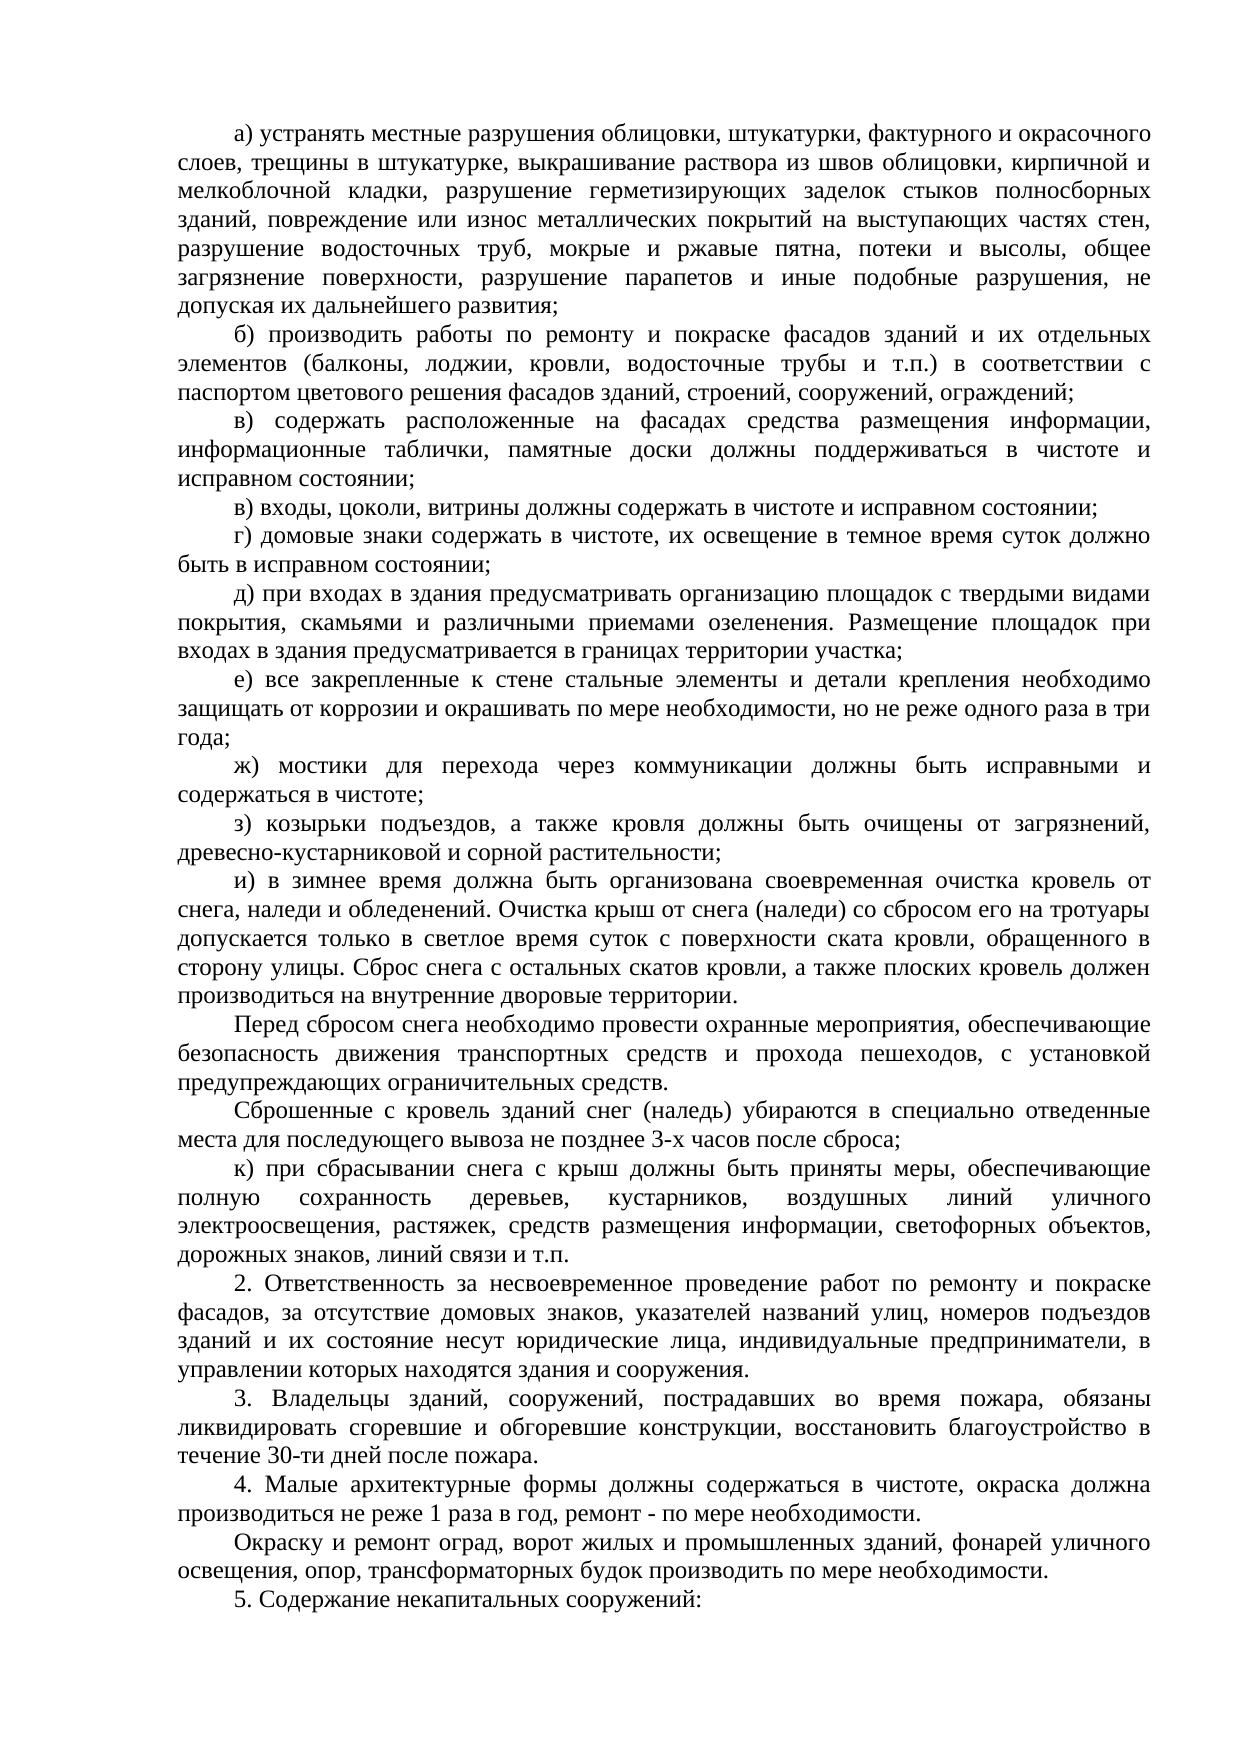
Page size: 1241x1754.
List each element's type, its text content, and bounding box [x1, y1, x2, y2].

text Сброшенные с кровель зданий снег (наледь) убираются в специально отведенные места для последующего вывоза не позднее 3-х часов после сброса; [177, 1096, 1152, 1153]
text Окраску и ремонт оград, ворот жилых и промышленных зданий, фонарей уличного освещения, опор, трансформаторных будок производить по мере необходимости. [177, 1527, 1152, 1584]
text 5. Содержание некапитальных сооружений: [177, 1584, 1152, 1613]
text г) домовые знаки содержать в чистоте, их освещение в темное время суток должно быть в исправном состоянии; [177, 521, 1152, 578]
text и) в зимнее время должна быть организована своевременная очистка кровель от снега, наледи и обледенений. Очистка крыш от снега (наледи) со сбросом его на тротуары допускается только в светлое время суток с поверхности ската кровли, обращенного в сторону улицы. Сброс снега с остальных скатов кровли, а также плоских кровель должен производиться на внутренние дворовые территории. [177, 866, 1152, 1009]
text 2. Ответственность за несвоевременное проведение работ по ремонту и покраске фасадов, за отсутствие домовых знаков, указателей названий улиц, номеров подъездов зданий и их состояние несут юридические лица, индивидуальные предприниматели, в управлении которых находятся здания и сооружения. [177, 1268, 1152, 1383]
text е) все закрепленные к стене стальные элементы и детали крепления необходимо защищать от коррозии и окрашивать по мере необходимости, но не реже одного раза в три года; [177, 664, 1152, 751]
text ж) мостики для перехода через коммуникации должны быть исправными и содержаться в чистоте; [177, 751, 1152, 808]
text 3. Владельцы зданий, сооружений, пострадавших во время пожара, обязаны ликвидировать сгоревшие и обгоревшие конструкции, восстановить благоустройство в течение 30-ти дней после пожара. [177, 1383, 1152, 1469]
text а) устранять местные разрушения облицовки, штукатурки, фактурного и окрасочного слоев, трещины в штукатурке, выкрашивание раствора из швов облицовки, кирпичной и мелкоблочной кладки, разрушение герметизирующих заделок стыков полносборных зданий, повреждение или износ металлических покрытий на выступающих частях стен, разрушение водосточных труб, мокрые и ржавые пятна, потеки и высолы, общее загрязнение поверхности, разрушение парапетов и иные подобные разрушения, не допуская их дальнейшего развития; [177, 118, 1152, 319]
text 4. Малые архитектурные формы должны содержаться в чистоте, окраска должна производиться не реже 1 раза в год, ремонт - по мере необходимости. [177, 1469, 1152, 1527]
text Перед сбросом снега необходимо провести охранные мероприятия, обеспечивающие безопасность движения транспортных средств и прохода пешеходов, с установкой предупреждающих ограничительных средств. [177, 1009, 1152, 1096]
text в) входы, цоколи, витрины должны содержать в чистоте и исправном состоянии; [177, 492, 1152, 521]
text з) козырьки подъездов, а также кровля должны быть очищены от загрязнений, древесно-кустарниковой и сорной растительности; [177, 808, 1152, 866]
text к) при сбрасывании снега с крыш должны быть приняты меры, обеспечивающие полную сохранность деревьев, кустарников, воздушных линий уличного электроосвещения, растяжек, средств размещения информации, светофорных объектов, дорожных знаков, линий связи и т.п. [177, 1153, 1152, 1268]
text д) при входах в здания предусматривать организацию площадок с твердыми видами покрытия, скамьями и различными приемами озеленения. Размещение площадок при входах в здания предусматривается в границах территории участка; [177, 578, 1152, 664]
text в) содержать расположенные на фасадах средства размещения информации, информационные таблички, памятные доски должны поддерживаться в чистоте и исправном состоянии; [177, 406, 1152, 492]
text б) производить работы по ремонту и покраске фасадов зданий и их отдельных элементов (балконы, лоджии, кровли, водосточные трубы и т.п.) в соответствии с паспортом цветового решения фасадов зданий, строений, сооружений, ограждений; [177, 319, 1152, 406]
